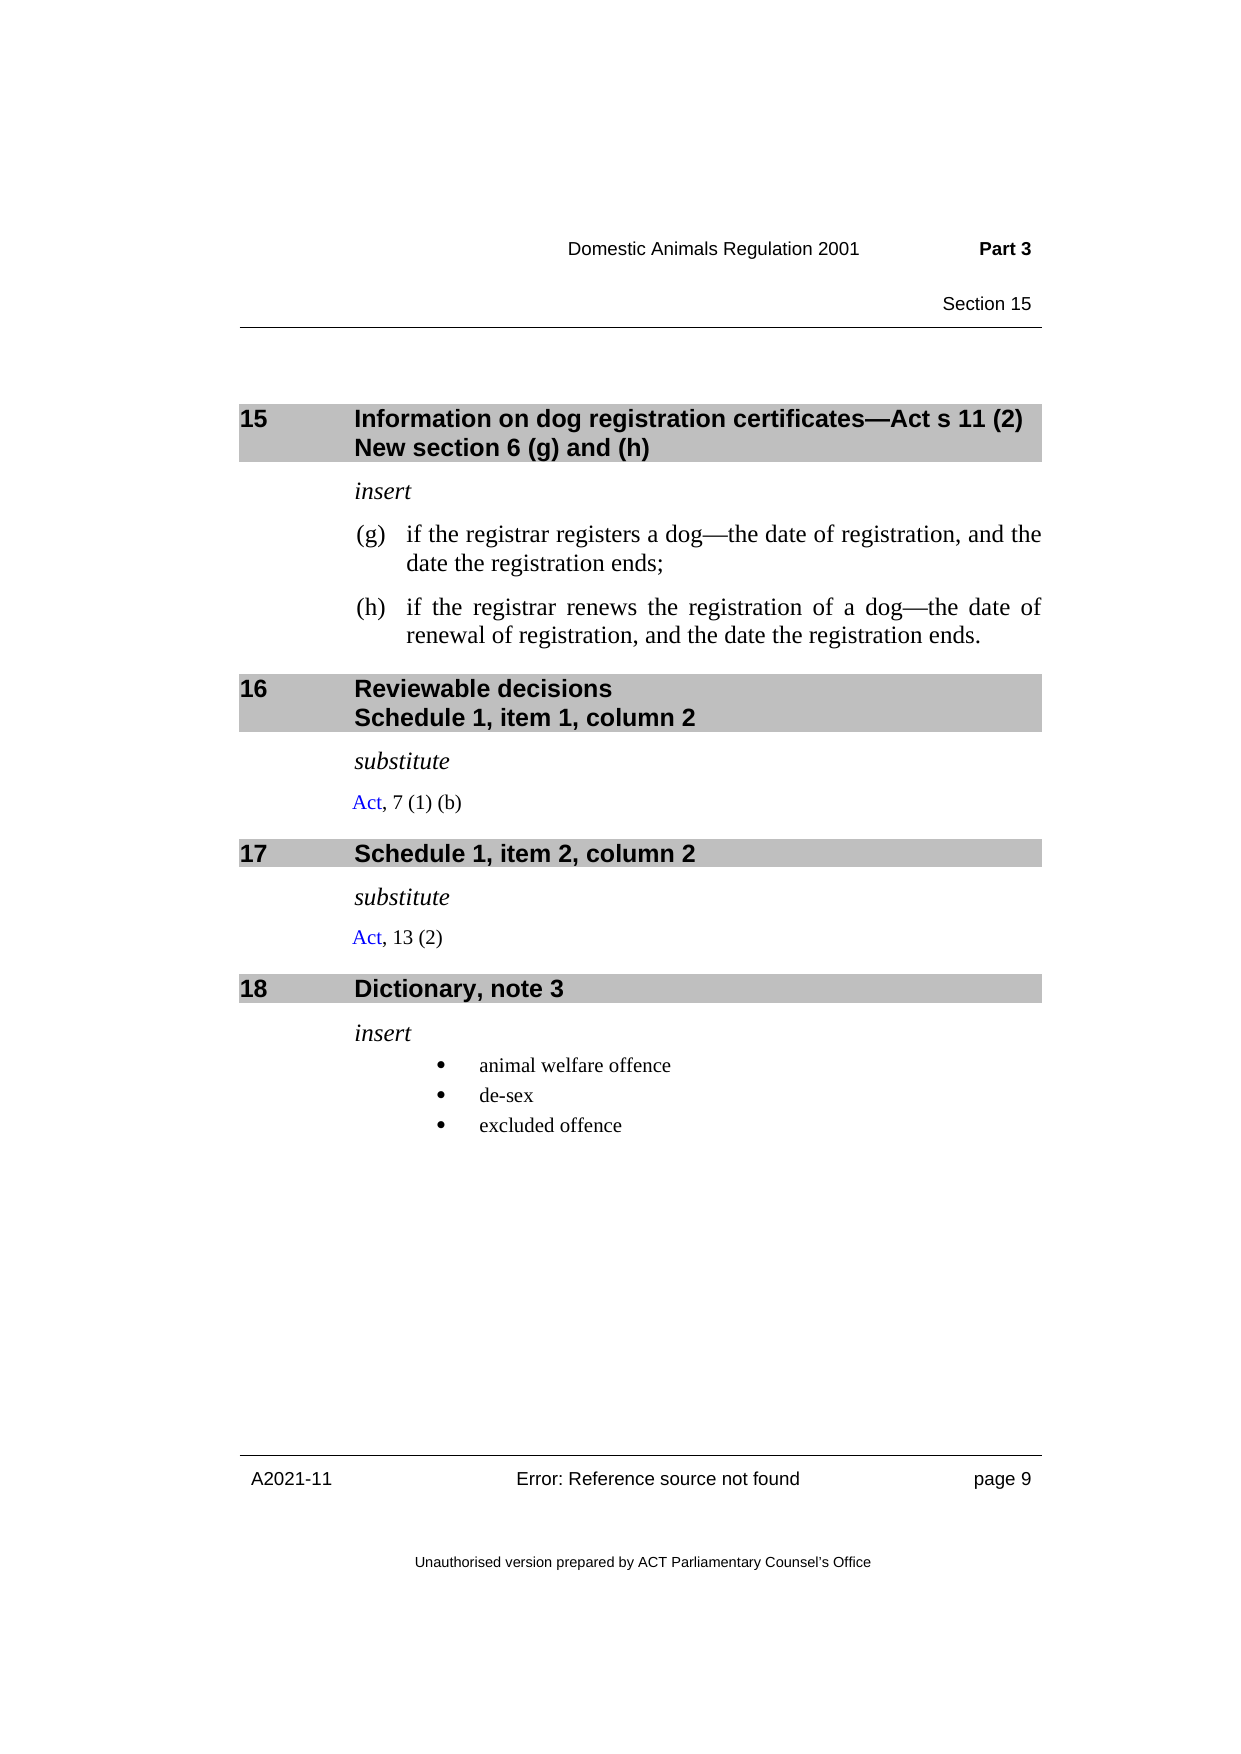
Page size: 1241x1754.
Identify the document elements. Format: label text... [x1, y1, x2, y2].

text (h) if the registrar renews the registration of a dog—the date of renewal of registration, and the date the registration ends. [239, 592, 1042, 649]
text 15 Information on dog registration certificates—Act s 11 (2) New section 6 (g) and (h) [239, 404, 1042, 462]
text substitute [354, 746, 1042, 775]
text substitute [354, 882, 1042, 911]
text 17 Schedule 1, item 2, column 2 [239, 839, 1042, 867]
text 16 Reviewable decisions Schedule 1, item 1, column 2 [239, 674, 1042, 732]
text Act, 13 (2) [352, 925, 1042, 949]
text (g) if the registrar registers a dog—the date of registration, and the date the registration ends; [239, 519, 1042, 577]
text insert [354, 476, 1042, 505]
text insert [354, 1018, 1042, 1046]
text  excluded offence [437, 1113, 1042, 1137]
text  animal welfare offence [437, 1053, 1042, 1077]
text Act, 7 (1) (b) [352, 789, 1042, 814]
text 18 Dictionary, note 3 [239, 974, 1042, 1003]
text  de-sex [437, 1083, 1042, 1107]
